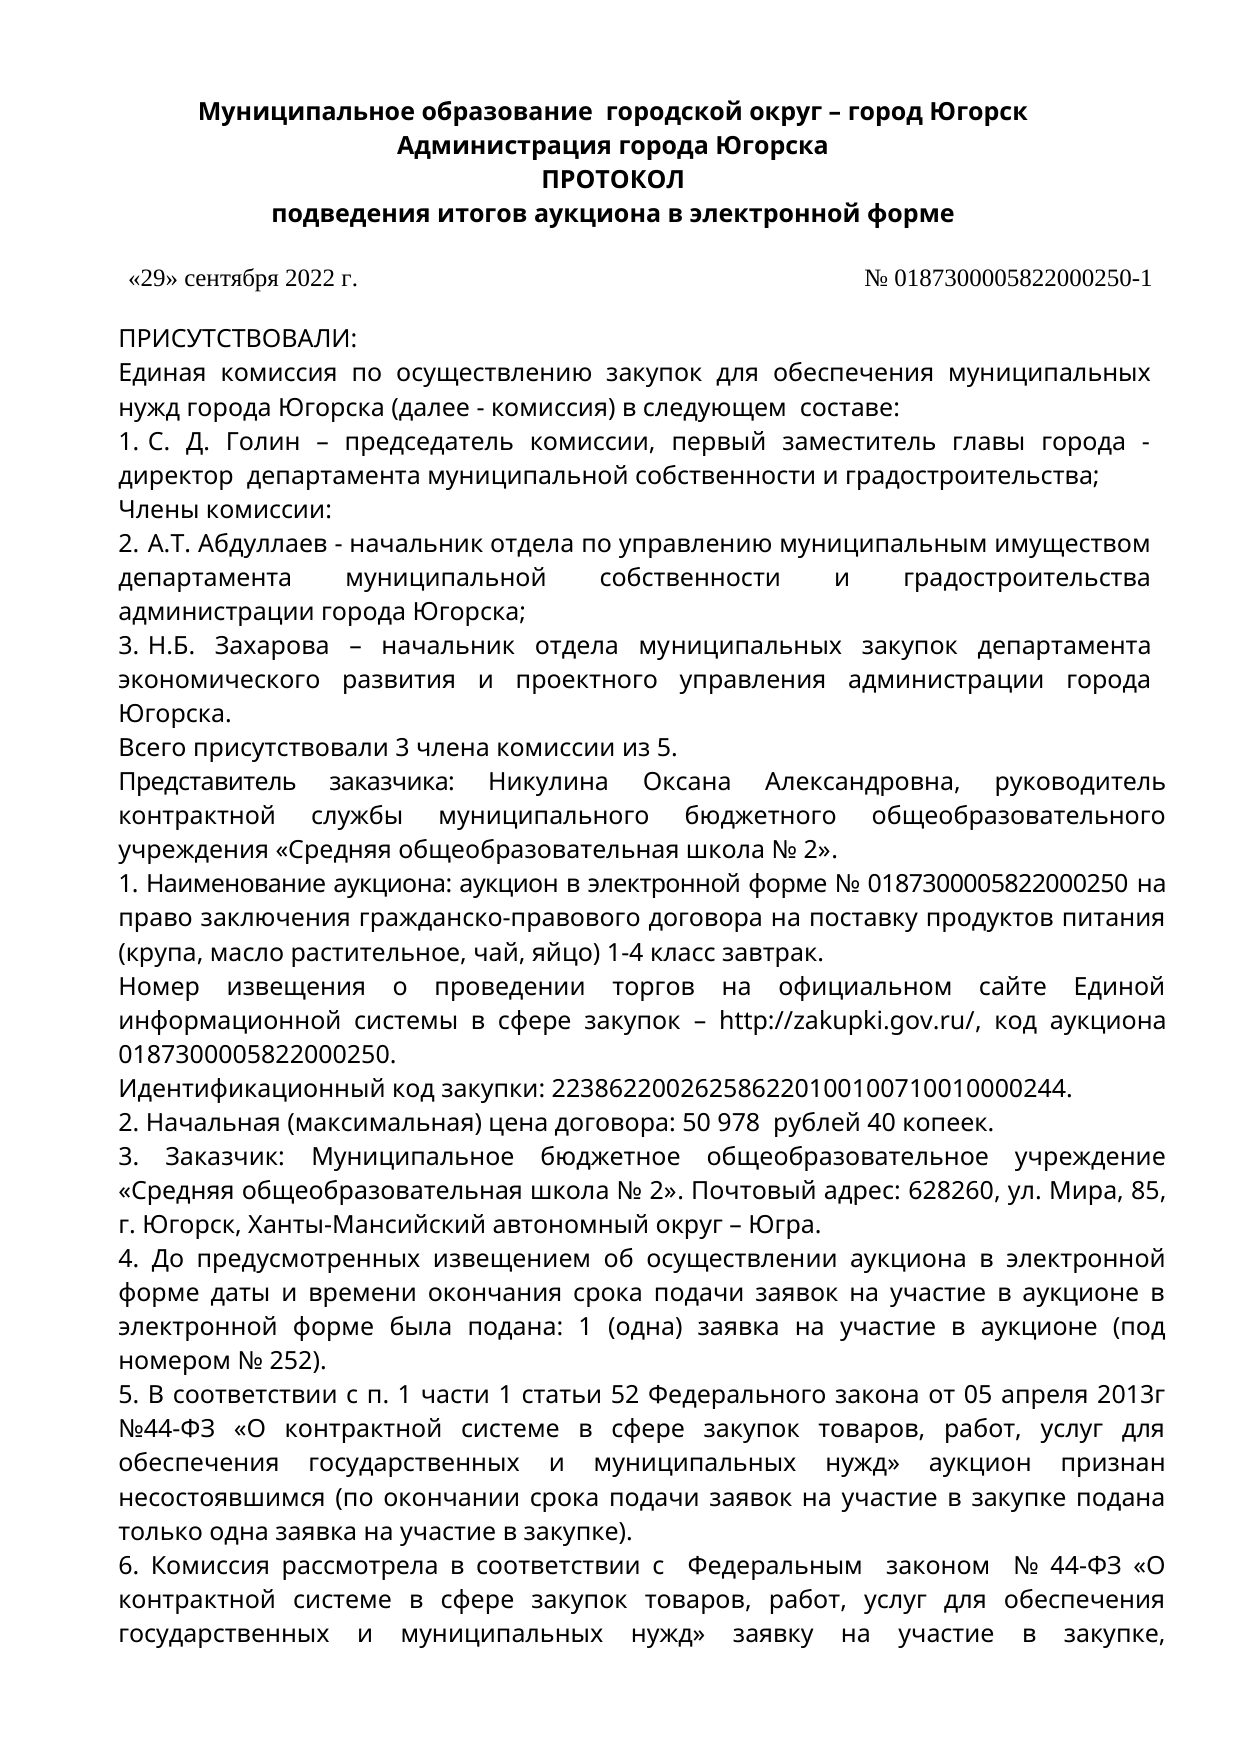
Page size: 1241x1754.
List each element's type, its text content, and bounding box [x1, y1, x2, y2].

list 4. До предусмотренных извещением об осуществлении аукциона в электронной форме даты и времени окончания срока подачи заявок на участие в аукционе в электронной форме была подана: 1 (одна) заявка на участие в аукционе (под номером № 252). [118, 1241, 1167, 1377]
text 5. В соответствии с п. 1 части 1 статьи 52 Федерального закона от 05 апреля 2013г №44-ФЗ «О контрактной системе в сфере закупок товаров, работ, услуг для обеспечения государственных и муниципальных нужд» аукцион признан несостоявшимся (по окончании срока подачи заявок на участие в закупке подана только одна заявка на участие в закупке). [118, 1377, 1167, 1547]
list Представитель заказчика: Никулина Оксана Александровна, руководитель контрактной службы муниципального бюджетного общеобразовательного учреждения «Средняя общеобразовательная школа № 2». [118, 764, 1167, 866]
text «29» сентября 2022 г. № 0187300005822000250-1 [59, 263, 1167, 292]
list 2. Начальная (максимальная) цена договора: 50 978 рублей 40 копеек. [118, 1104, 1167, 1138]
text Муниципальное образование городской округ – город Югорск [59, 93, 1167, 127]
text подведения итогов аукциона в электронной форме [59, 195, 1167, 229]
list 1. С. Д. Голин – председатель комиссии, первый заместитель главы города - директор департамента муниципальной собственности и градостроительства; [118, 423, 1152, 491]
list Члены комиссии: [118, 491, 1152, 525]
text ПРОТОКОЛ [59, 161, 1167, 195]
list 2. А.Т. Абдуллаев - начальник отдела по управлению муниципальным имуществом департамента муниципальной собственности и градостроительства администрации города Югорска; [118, 525, 1152, 628]
list Номер извещения о проведении торгов на официальном сайте Единой информационной системы в сфере закупок – http://zakupki.gov.ru/, код аукциона 0187300005822000250. [118, 968, 1167, 1070]
list 3. Заказчик: Муниципальное бюджетное общеобразовательное учреждение «Средняя общеобразовательная школа № 2». Почтовый адрес: 628260, ул. Мира, 85, г. Югорск, Ханты-Мансийский автономный округ – Югра. [118, 1138, 1167, 1241]
list Единая комиссия по осуществлению закупок для обеспечения муниципальных нужд города Югорска (далее - комиссия) в следующем составе: [118, 355, 1152, 423]
list 3. Н.Б. Захарова – начальник отдела муниципальных закупок департамента экономического развития и проектного управления администрации города Югорска. [118, 628, 1152, 730]
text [118, 1547, 1167, 1649]
text Администрация города Югорска [59, 127, 1167, 161]
list ПРИСУТСТВОВАЛИ: [118, 321, 1152, 355]
list 1. Наименование аукциона: аукцион в электронной форме № 0187300005822000250 на право заключения гражданско-правового договора на поставку продуктов питания (крупа, масло растительное, чай, яйцо) 1-4 класс завтрак. [118, 866, 1167, 968]
list Идентификационный код закупки: 223862200262586220100100710010000244. [118, 1070, 1167, 1104]
list Всего присутствовали 3 члена комиссии из 5. [118, 730, 1152, 764]
